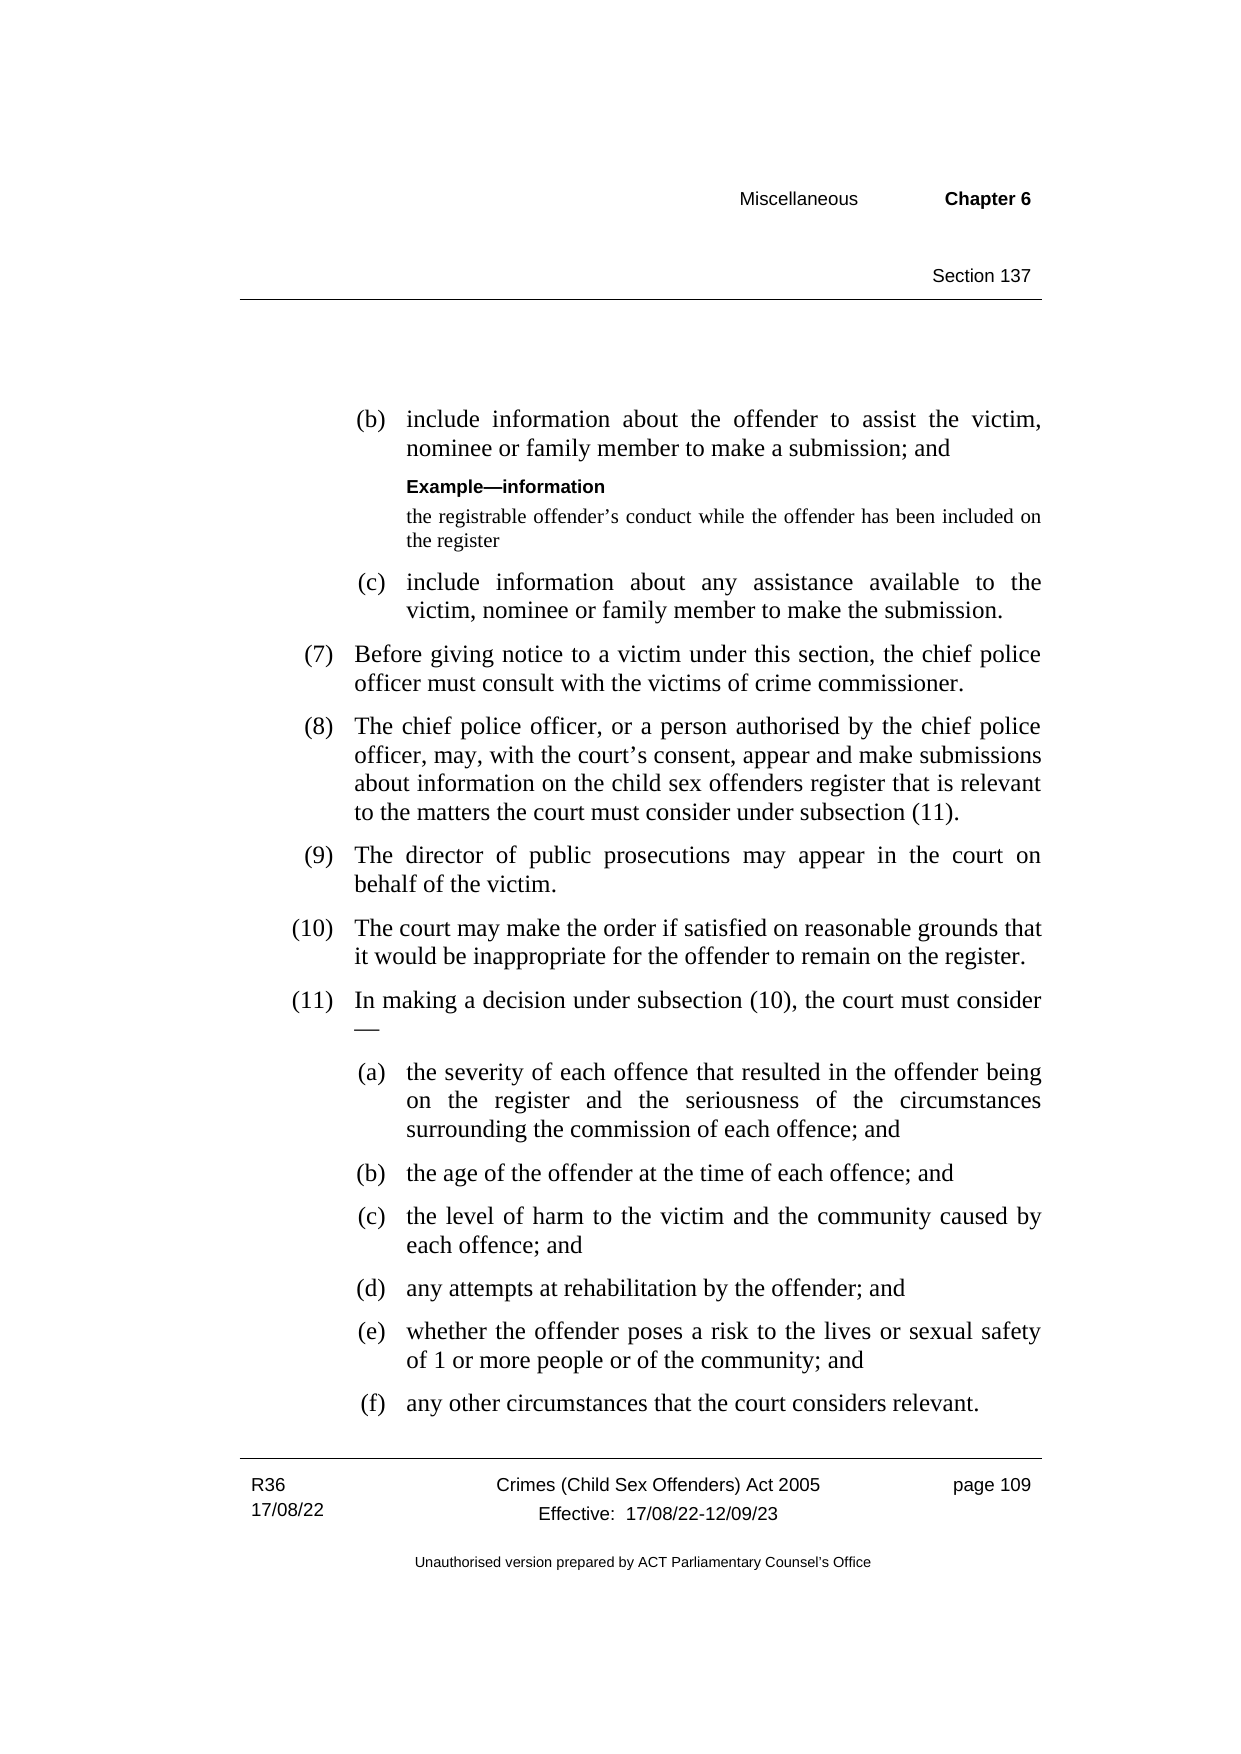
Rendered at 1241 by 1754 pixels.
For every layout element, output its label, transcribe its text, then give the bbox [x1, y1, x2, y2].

text (7) Before giving notice to a victim under this section, the chief police officer must consult with the victims of crime commissioner. [239, 639, 1042, 696]
text (9) The director of public prosecutions may appear in the court on behalf of the victim. [239, 841, 1042, 898]
text (b) include information about the offender to assist the victim, nominee or family member to make a submission; and [239, 404, 1042, 462]
text Example—information [406, 476, 1042, 498]
text (d) any attempts at rehabilitation by the offender; and [239, 1273, 1042, 1302]
text (c) include information about any assistance available to the victim, nominee or family member to make the submission. [239, 567, 1042, 624]
text (b) the age of the offender at the time of each offence; and [239, 1158, 1042, 1186]
text (e) whether the offender poses a risk to the lives or sexual safety of 1 or more people or of the community; and [239, 1316, 1042, 1374]
text (8) The chief police officer, or a person authorised by the chief police officer, may, with the court’s consent, appear and make submissions about information on the child sex offenders register that is relevant to the matters the court must consider under subsection (11). [239, 711, 1042, 826]
text the registrable offender’s conduct while the offender has been included on the register [406, 504, 1042, 552]
text (11) In making a decision under subsection (10), the court must consider— [239, 985, 1042, 1042]
text (a) the severity of each offence that resulted in the offender being on the register and the seriousness of the circumstances surrounding the commission of each offence; and [239, 1057, 1042, 1143]
text (f) any other circumstances that the court considers relevant. [239, 1388, 1042, 1417]
text (10) The court may make the order if satisfied on reasonable grounds that it would be inappropriate for the offender to remain on the register. [239, 913, 1042, 970]
text (c) the level of harm to the victim and the community caused by each offence; and [239, 1201, 1042, 1258]
